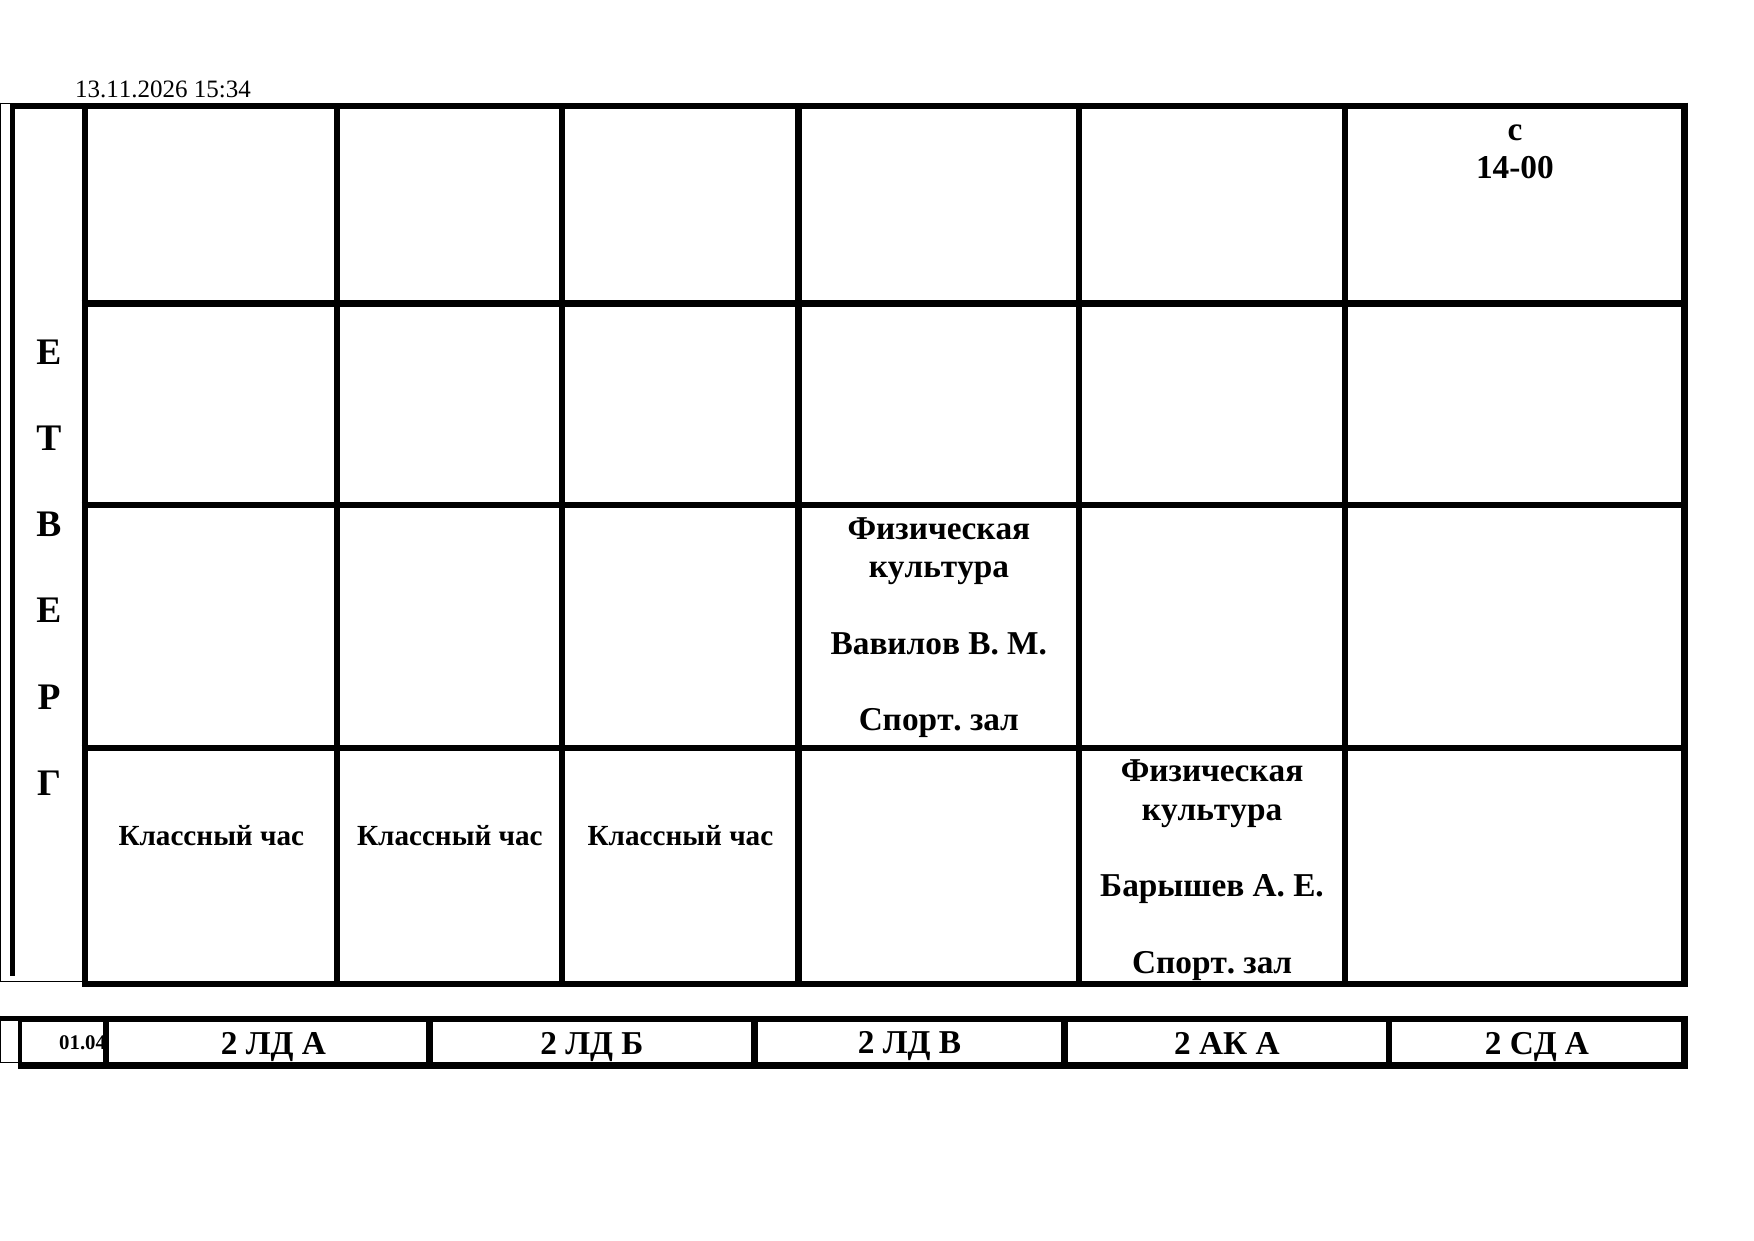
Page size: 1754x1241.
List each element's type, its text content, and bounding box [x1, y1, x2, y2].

table_cell [1348, 508, 1681, 744]
table_cell Физическая культура Вавилов В. М. Спорт. зал [802, 508, 1076, 744]
table_cell Классный час [340, 751, 559, 981]
table_header 2 ЛД А [109, 1022, 426, 1062]
table_cell [1082, 508, 1342, 744]
table_cell [340, 508, 559, 744]
table_cell [1348, 307, 1681, 502]
table_cell [340, 109, 559, 300]
table_cell [565, 307, 795, 502]
table_cell Физическая культура Барышев А. Е. Спорт. зал [1082, 751, 1342, 981]
table_cell [1, 104, 13, 981]
table_cell [802, 109, 1076, 300]
table_header 2 ЛД В [758, 1022, 1061, 1062]
table_cell [1082, 109, 1342, 300]
table_cell [88, 109, 334, 300]
table_cell [802, 751, 1076, 981]
table_cell [1082, 307, 1342, 502]
table_cell Ч Е Т В Е Р Г [13, 109, 82, 981]
table_header 2 АК А [1068, 1022, 1386, 1062]
table_header 01.04 [22, 1022, 103, 1062]
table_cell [1348, 109, 1681, 300]
table_cell [565, 508, 795, 744]
table_cell [88, 307, 334, 502]
table_cell [802, 307, 1076, 502]
table_cell Классный час [88, 751, 334, 981]
table_cell [1348, 751, 1681, 981]
table_header [1, 1021, 18, 1062]
table_header 2 ЛД Б [433, 1022, 751, 1062]
table_cell [565, 109, 795, 300]
table_header 2 СД А [1392, 1022, 1681, 1062]
table_cell [88, 508, 334, 744]
table_cell Классный час [565, 751, 795, 981]
table_cell [340, 307, 559, 502]
